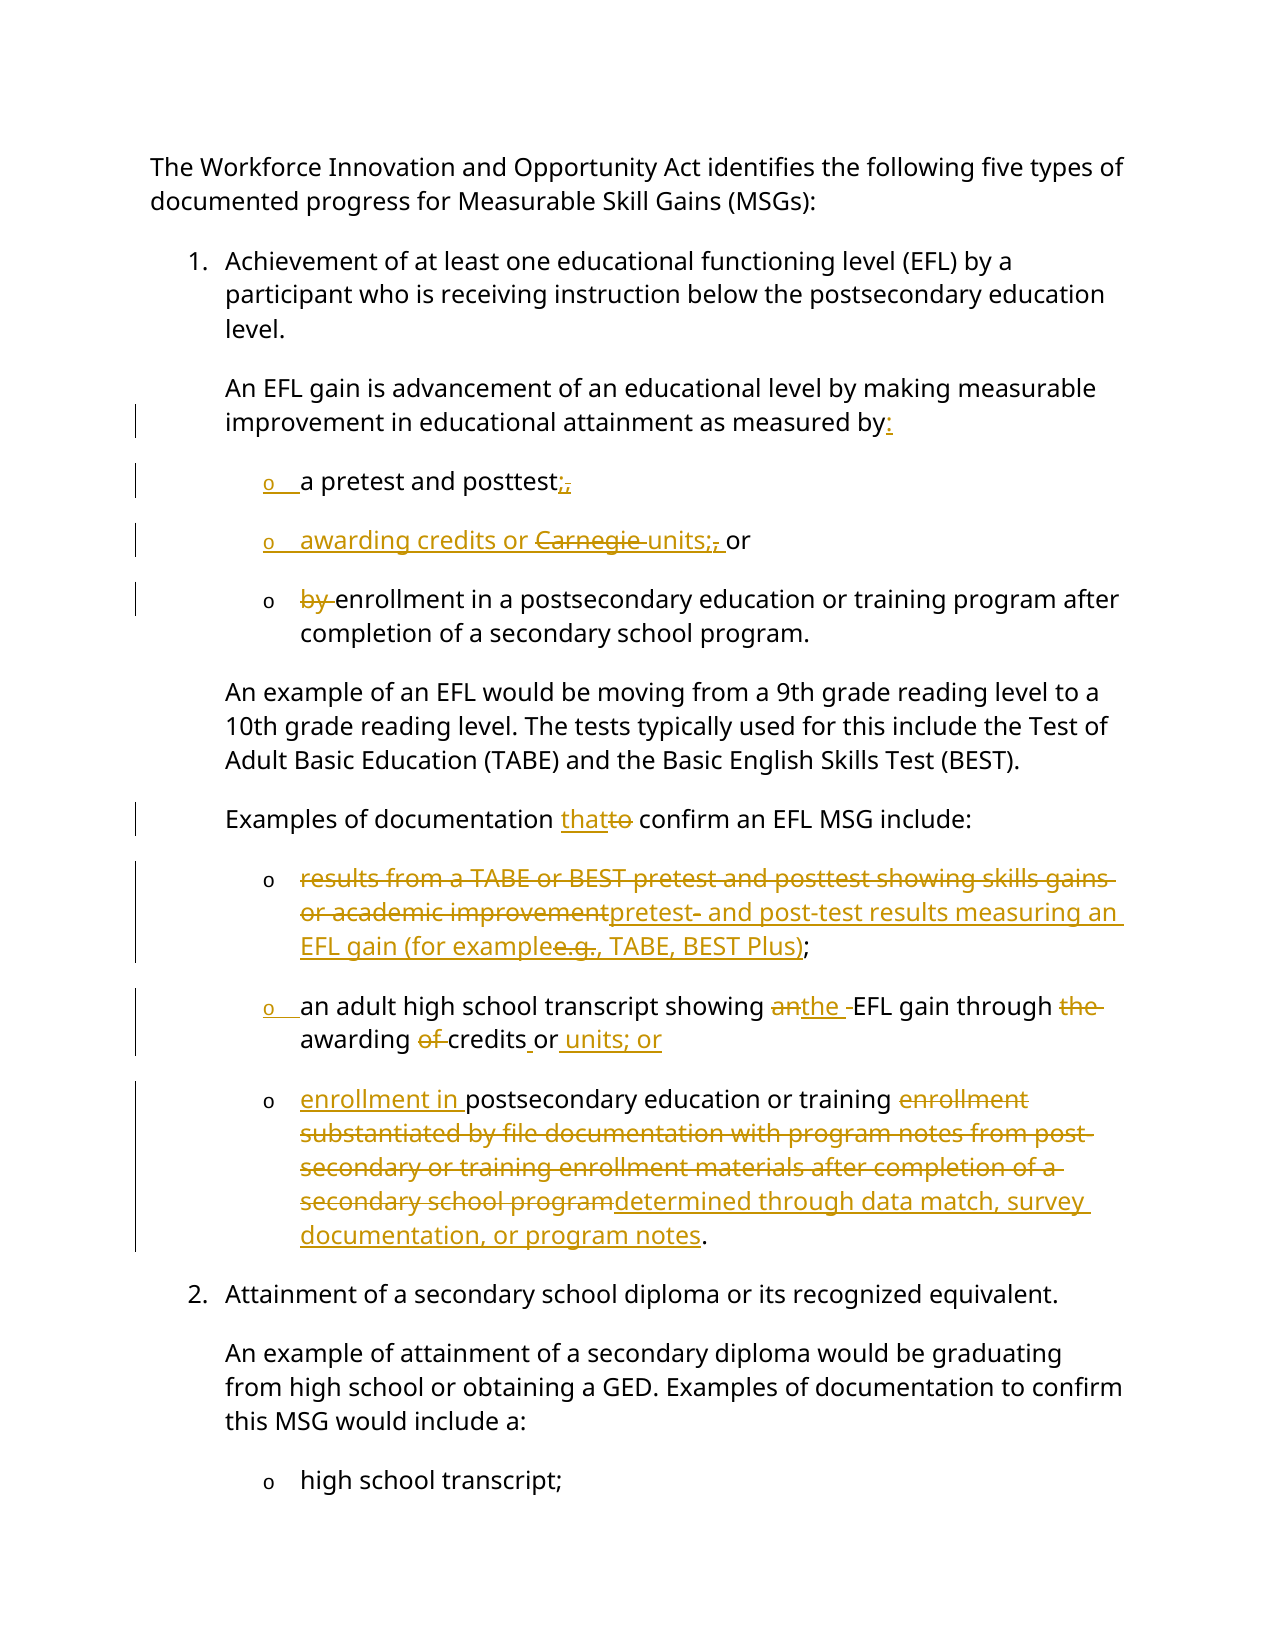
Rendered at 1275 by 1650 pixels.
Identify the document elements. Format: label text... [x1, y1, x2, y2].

list Attainment of a secondary school diploma or its recognized equivalent. [187, 1277, 1125, 1311]
list or [262, 522, 1125, 557]
text The Workforce Innovation and Opportunity Act identifies the following five types of documented progress for Measurable Skill Gains (MSGs): [150, 150, 1125, 218]
list Achievement of at least one educational functioning level (EFL) by a participant who is receiving instruction below the postsecondary education level. [187, 243, 1125, 345]
list high school transcript; [262, 1463, 1125, 1497]
text Examples of documentation confirm an EFL MSG include: [225, 802, 1125, 836]
text An example of an EFL would be moving from a 9th grade reading level to a 10th grade reading level. The tests typically used for this include the Test of Adult Basic Education (TABE) and the Basic English Skills Test (BEST). [225, 675, 1125, 777]
text An EFL gain is advancement of an educational level by making measurable improvement in educational attainment as measured by [225, 370, 1125, 438]
list postsecondary education or training . [262, 1081, 1125, 1252]
text An example of attainment of a secondary diploma would be graduating from high school or obtaining a GED. Examples of documentation to confirm this MSG would include a: [225, 1336, 1125, 1438]
list ; [262, 861, 1125, 963]
list a pretest and posttest [262, 463, 1125, 497]
list an adult high school transcript showing EFL gain through awarding creditsor [262, 988, 1125, 1056]
list enrollment in a postsecondary education or training program after completion of a secondary school program. [262, 582, 1125, 650]
